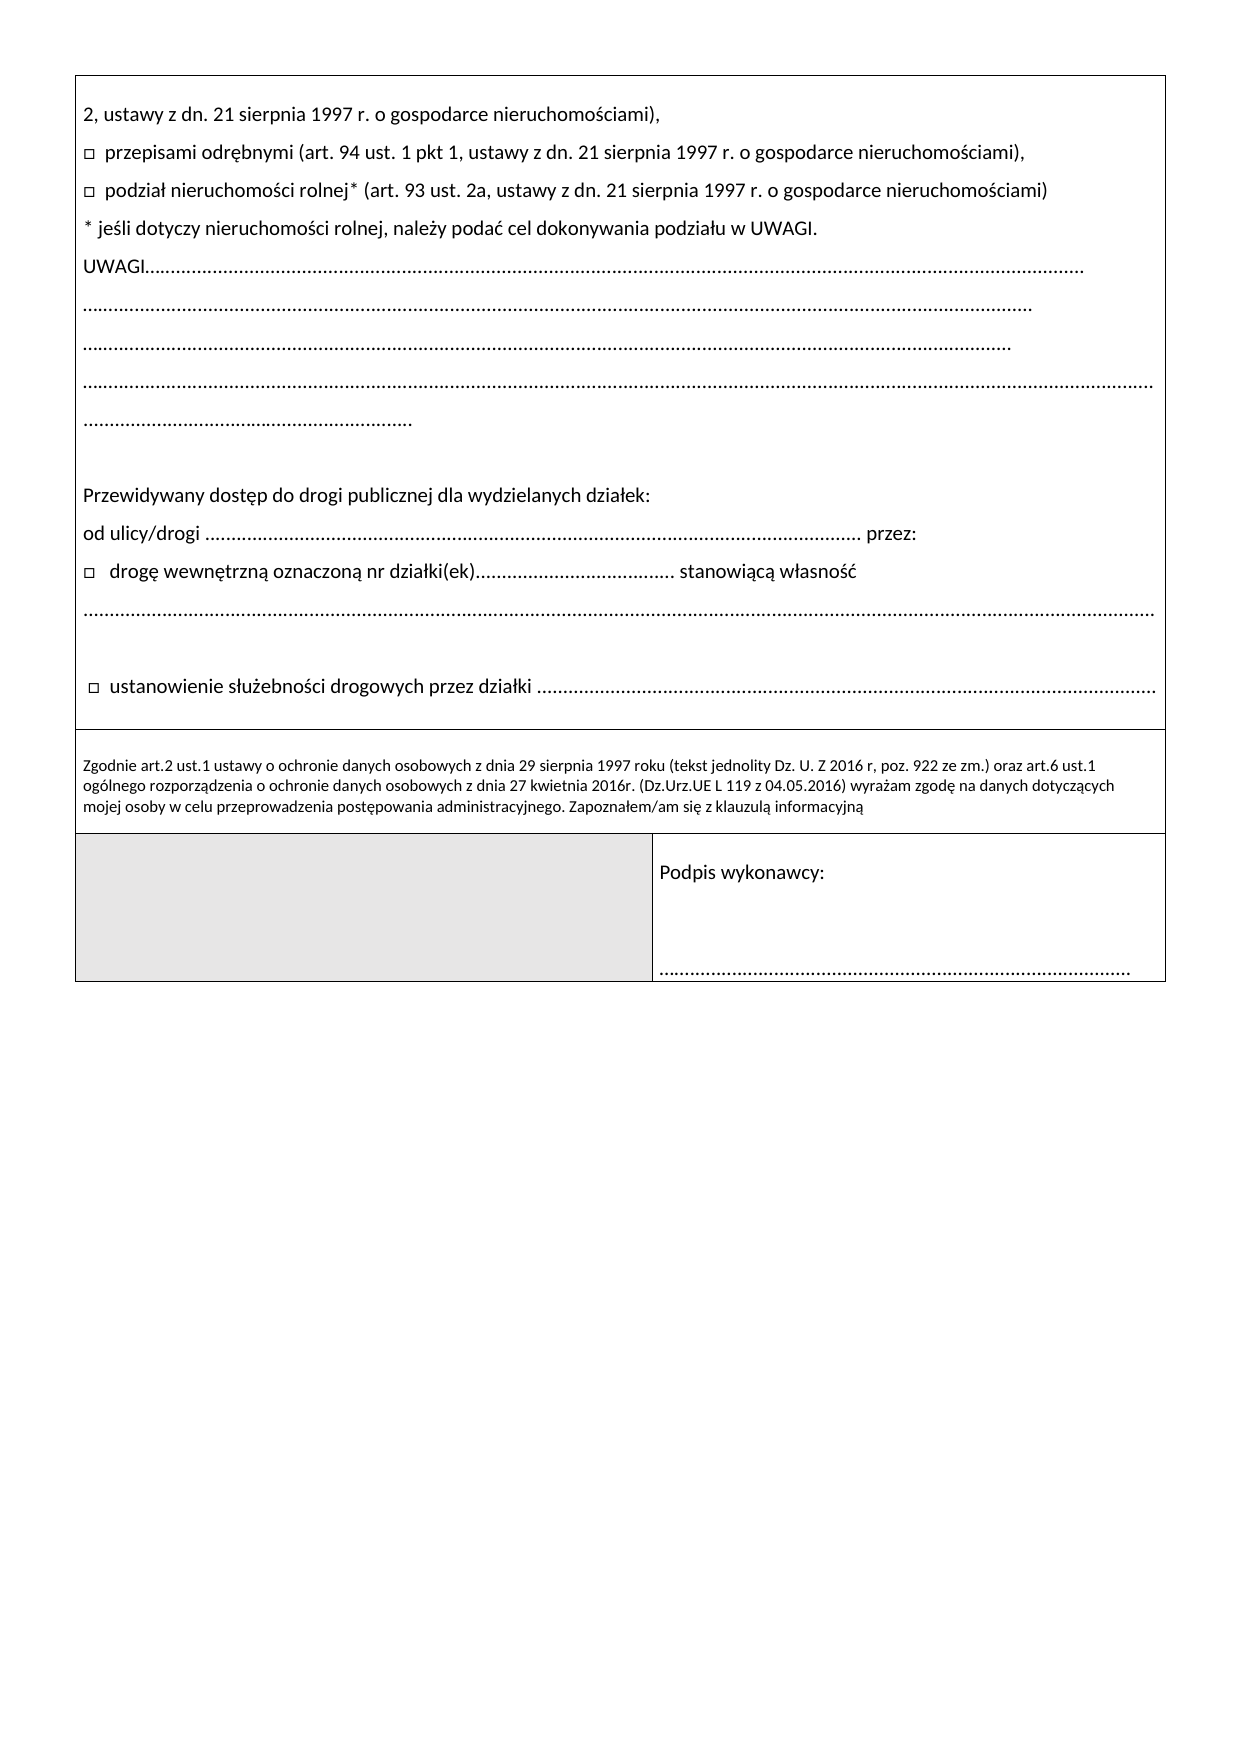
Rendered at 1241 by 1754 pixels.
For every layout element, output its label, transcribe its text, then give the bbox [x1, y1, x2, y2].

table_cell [76, 76, 1165, 729]
table_cell [76, 834, 652, 981]
table_cell Zgodnie art.2 ust.1 ustawy o ochronie danych osobowych z dnia 29 sierpnia 1997 roku (tekst jednolity Dz. U. Z 2016 r, poz. 922 ze zm.) oraz art.6 ust.1 ogólnego rozporządzenia o ochronie danych osobowych z dnia 27 kwietnia 2016r. (Dz.Urz.UE L 119 z 04.05.2016) wyrażam zgodę na danych dotyczących mojej osoby w celu przeprowadzenia postępowania administracyjnego. Zapoznałem/am się z klauzulą informacyjną [76, 730, 1165, 833]
table_cell Podpis wykonawcy: …....................................................................................... [653, 834, 1165, 981]
